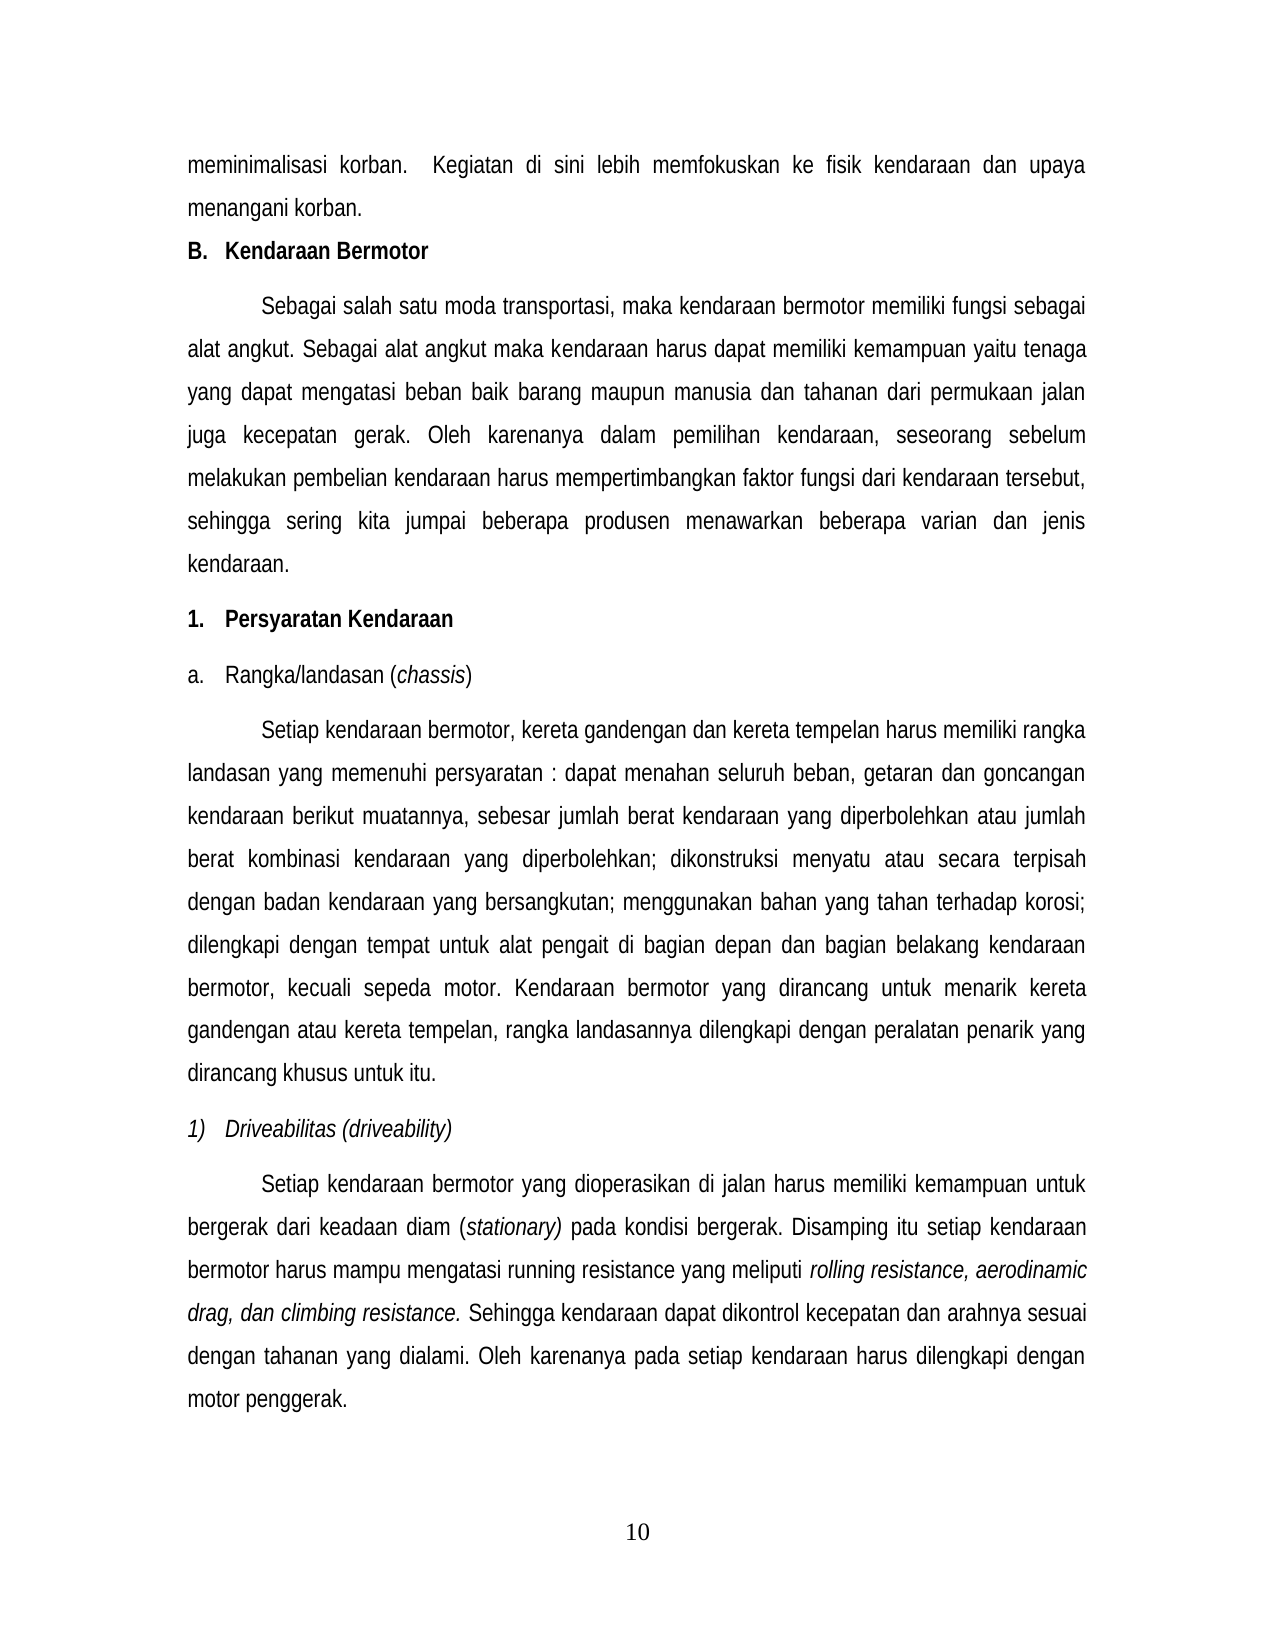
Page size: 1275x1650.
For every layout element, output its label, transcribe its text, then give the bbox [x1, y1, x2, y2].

text Setiap kendaraan bermotor, kereta gandengan dan kereta tempelan harus memiliki rangka landasan yang memenuhi persyaratan : dapat menahan seluruh beban, getaran dan goncangan kendaraan berikut muatannya, sebesar jumlah berat kendaraan yang diperbolehkan atau jumlah berat kombinasi kendaraan yang diperbolehkan; dikonstruksi menyatu atau secara terpisah dengan badan kendaraan yang bersangkutan; menggunakan bahan yang tahan terhadap korosi; dilengkapi dengan tempat untuk alat pengait di bagian depan dan bagian belakang kendaraan bermotor, kecuali sepeda motor. Kendaraan bermotor yang dirancang untuk menarik kereta gandengan atau kereta tempelan, rangka landasannya dilengkapi dengan peralatan penarik yang dirancang khusus untuk itu. [187, 715, 1088, 1087]
text Setiap kendaraan bermotor yang dioperasikan di jalan harus memiliki kemampuan untuk bergerak dari keadaan diam (stationary) pada kondisi bergerak. Disamping itu setiap kendaraan bermotor harus mampu mengatasi running resistance yang meliputi rolling resistance, aerodinamic drag, dan climbing resistance. Sehingga kendaraan dapat dikontrol kecepatan dan arahnya sesuai dengan tahanan yang dialami. Oleh karenanya pada setiap kendaraan harus dilengkapi dengan motor penggerak. [187, 1169, 1088, 1412]
list Driveabilitas (driveability) [187, 1114, 1088, 1142]
list Persyaratan Kendaraan [187, 604, 1088, 633]
text Sebagai salah satu moda transportasi, maka kendaraan bermotor memiliki fungsi sebagai alat angkut. Sebagai alat angkut maka kendaraan harus dapat memiliki kemampuan yaitu tenaga yang dapat mengatasi beban baik barang maupun manusia dan tahanan dari permukaan jalan juga kecepatan gerak. Oleh karenanya dalam pemilihan kendaraan, seseorang sebelum melakukan pembelian kendaraan harus mempertimbangkan faktor fungsi dari kendaraan tersebut, sehingga sering kita jumpai beberapa produsen menawarkan beberapa varian dan jenis kendaraan. [187, 291, 1088, 577]
list Kendaraan Bermotor [187, 236, 1088, 264]
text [187, 150, 1088, 222]
list Rangka/landasan (chassis) [187, 659, 1088, 688]
